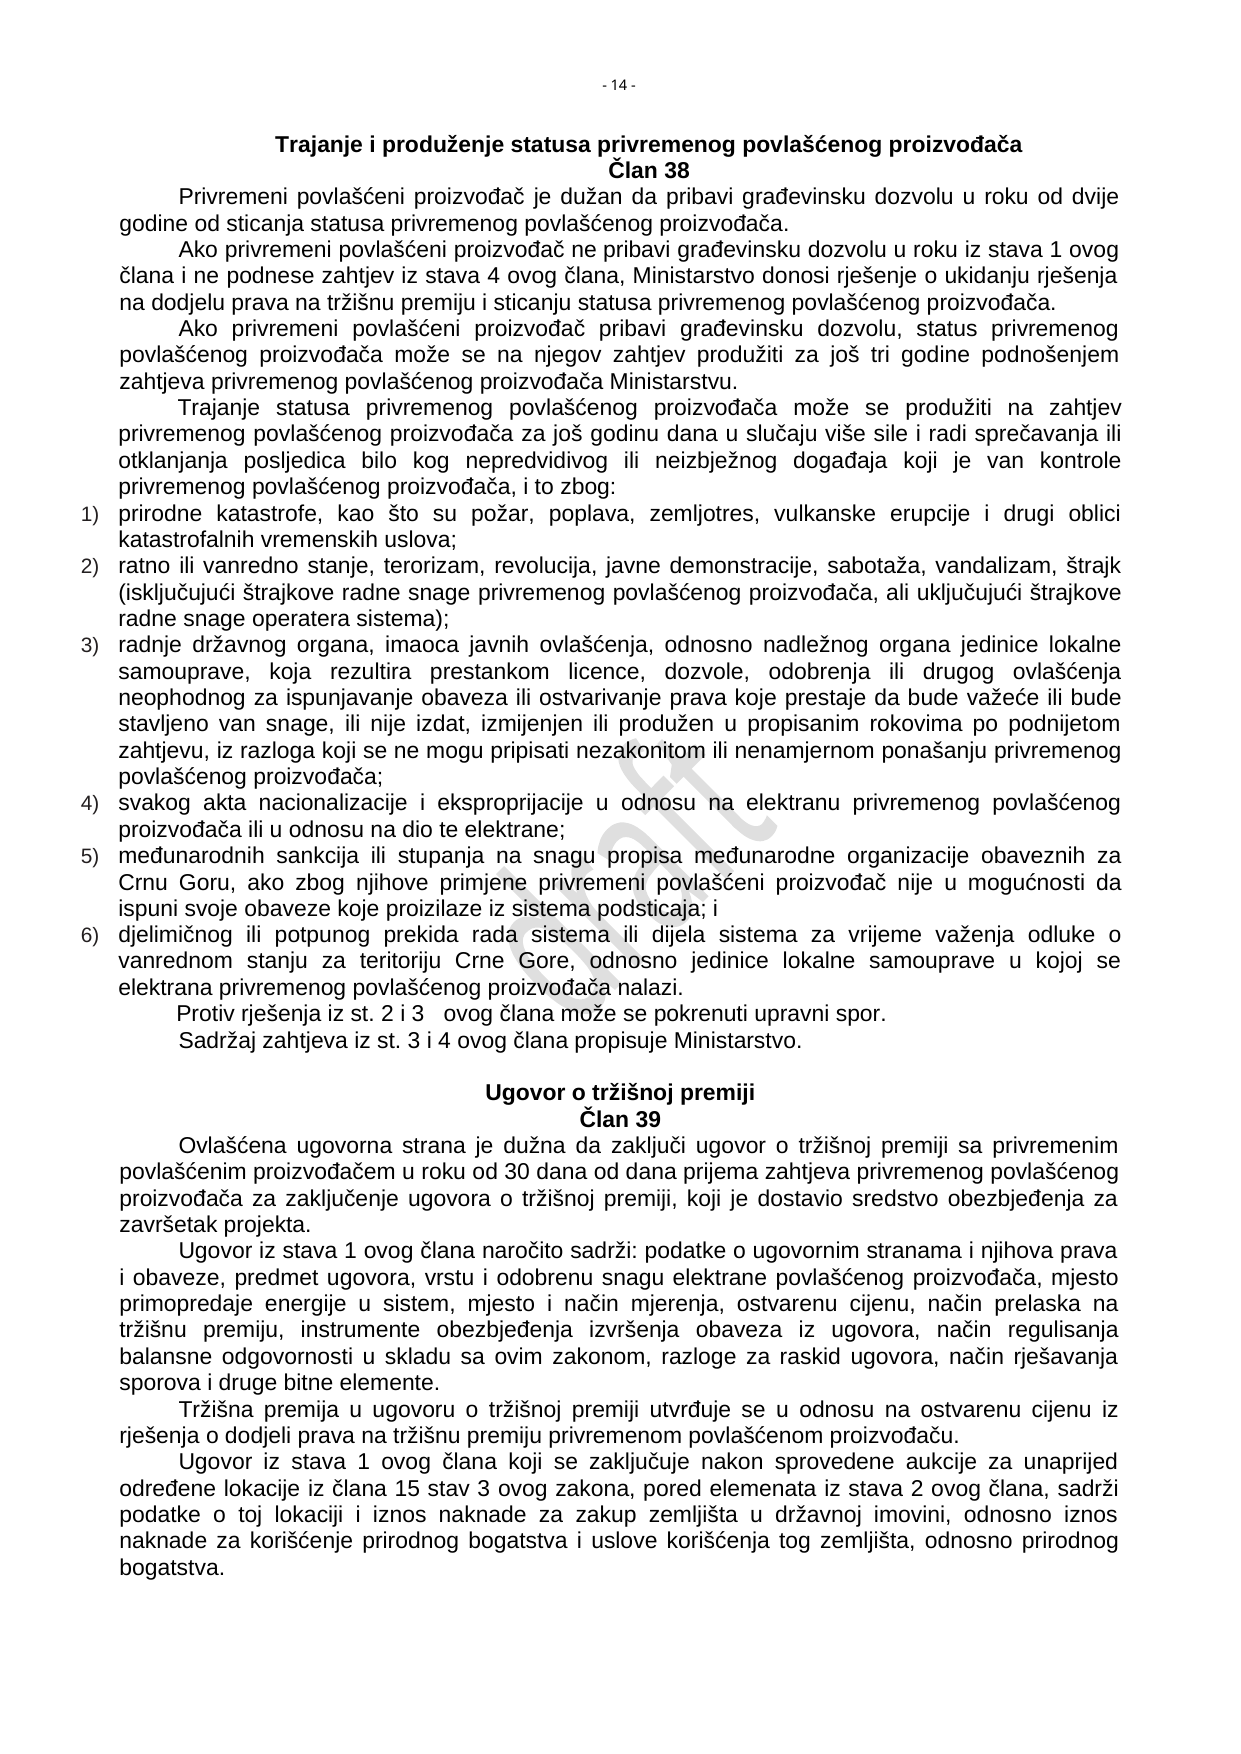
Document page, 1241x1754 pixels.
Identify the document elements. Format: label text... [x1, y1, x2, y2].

list međunarodnih sankcija ili stupanja na snagu propisa međunarodne organizacije obaveznih za Crnu Goru, ako zbog njihove primjene privremeni povlašćeni proizvođač nije u mogućnosti da ispuni svoje obaveze koje proizilaze iz sistema podsticaja; i [81, 842, 1122, 921]
text Sadržaj zahtjeva iz st. 3 i 4 ovog člana propisuje Ministarstvo. [119, 1027, 1119, 1053]
list djelimičnog ili potpunog prekida rada sistema ili dijela sistema za vrijeme važenja odluke o vanrednom stanju za teritoriju Crne Gore, odnosno jedinice lokalne samouprave u kojoj se elektrana privremenog povlašćenog proizvođača nalazi. [81, 921, 1122, 1000]
list svakog akta nacionalizacije i eksproprijacije u odnosu na elektranu privremenog povlašćenog proizvođača ili u odnosu na dio te elektrane; [81, 789, 1122, 842]
subtitle Ugovor o tržišnoj premiji [118, 1079, 1122, 1106]
text Ako privremeni povlašćeni proizvođač ne pribavi građevinsku dozvolu u roku iz stava 1 ovog člana i ne podnese zahtjev iz stava 4 ovog člana, Ministarstvo donosi rješenje o ukidanju rješenja na dodjelu prava na tržišnu premiju i sticanju statusa privremenog povlašćenog proizvođača. [119, 236, 1119, 315]
text Tržišna premija u ugovoru o tržišnoj premiji utvrđuje se u odnosu na ostvarenu cijenu iz rješenja o dodjeli prava na tržišnu premiju privremenom povlašćenom proizvođaču. [119, 1396, 1119, 1448]
text Ugovor iz stava 1 ovog člana naročito sadrži: podatke o ugovornim stranama i njihova prava i obaveze, predmet ugovora, vrstu i odobrenu snagu elektrane povlašćenog proizvođača, mjesto primopredaje energije u sistem, mjesto i način mjerenja, ostvarenu cijenu, način prelaska na tržišnu premiju, instrumente obezbjeđenja izvršenja obaveza iz ugovora, način regulisanja balansne odgovornosti u skladu sa ovim zakonom, razloge za raskid ugovora, način rješavanja sporova i druge bitne elemente. [119, 1237, 1119, 1396]
subtitle Član 39 [118, 1106, 1122, 1132]
text Ovlašćena ugovorna strana je dužna da zaključi ugovor o tržišnoj premiji sa privremenim povlašćenim proizvođačem u roku od 30 dana od dana prijema zahtjeva privremenog povlašćenog proizvođača za zaključenje ugovora o tržišnoj premiji, koji je dostavio sredstvo obezbjeđenja za završetak projekta. [119, 1132, 1119, 1237]
list radnje državnog organa, imaoca javnih ovlašćenja, odnosno nadležnog organa jedinice lokalne samouprave, koja rezultira prestankom licence, dozvole, odobrenja ili drugog ovlašćenja neophodnog za ispunjavanje obaveza ili ostvarivanje prava koje prestaje da bude važeće ili bude stavljeno van snage, ili nije izdat, izmijenjen ili produžen u propisanim rokovima po podnijetom zahtjevu, iz razloga koji se ne mogu pripisati nezakonitom ili nenamjernom ponašanju privremenog povlašćenog proizvođača; [81, 631, 1122, 789]
text Ugovor iz stava 1 ovog člana koji se zaključuje nakon sprovedene aukcije za unaprijed određene lokacije iz člana 15 stav 3 ovog zakona, pored elemenata iz stava 2 ovog člana, sadrži podatke o toj lokaciji i iznos naknade za zakup zemljišta u državnoj imovini, odnosno iznos naknade za korišćenje prirodnog bogatstva i uslove korišćenja tog zemljišta, odnosno prirodnog bogatstva. [119, 1448, 1119, 1580]
text Član 38 [119, 157, 1119, 183]
text Ako privremeni povlašćeni proizvođač pribavi građevinsku dozvolu, status privremenog povlašćenog proizvođača može se na njegov zahtjev produžiti za još tri godine podnošenjem zahtjeva privremenog povlašćenog proizvođača Ministarstvu. [119, 315, 1119, 394]
text Trajanje statusa privremenog povlašćenog proizvođača može se produžiti na zahtjev privremenog povlašćenog proizvođača za još godinu dana u slučaju više sile i radi sprečavanja ili otklanjanja posljedica bilo kog nepredvidivog ili neizbježnog događaja koji je van kontrole privremenog povlašćenog proizvođača, i to zbog: [118, 394, 1122, 499]
text Trajanje i produženje statusa privremenog povlašćenog proizvođača [119, 131, 1119, 157]
text Privremeni povlašćeni proizvođač je dužan da pribavi građevinsku dozvolu u roku od dvije godine od sticanja statusa privremenog povlašćenog proizvođača. [119, 183, 1119, 236]
list prirodne katastrofe, kao što su požar, poplava, zemljotres, vulkanske erupcije i drugi oblici katastrofalnih vremenskih uslova; [81, 499, 1122, 552]
text Protiv rješenja iz st. 2 i 3 ovog člana može se pokrenuti upravni spor. [118, 1000, 1122, 1027]
list ratno ili vanredno stanje, terorizam, revolucija, javne demonstracije, sabotaža, vandalizam, štrajk (isključujući štrajkove radne snage privremenog povlašćenog proizvođača, ali uključujući štrajkove radne snage operatera sistema); [81, 552, 1122, 631]
